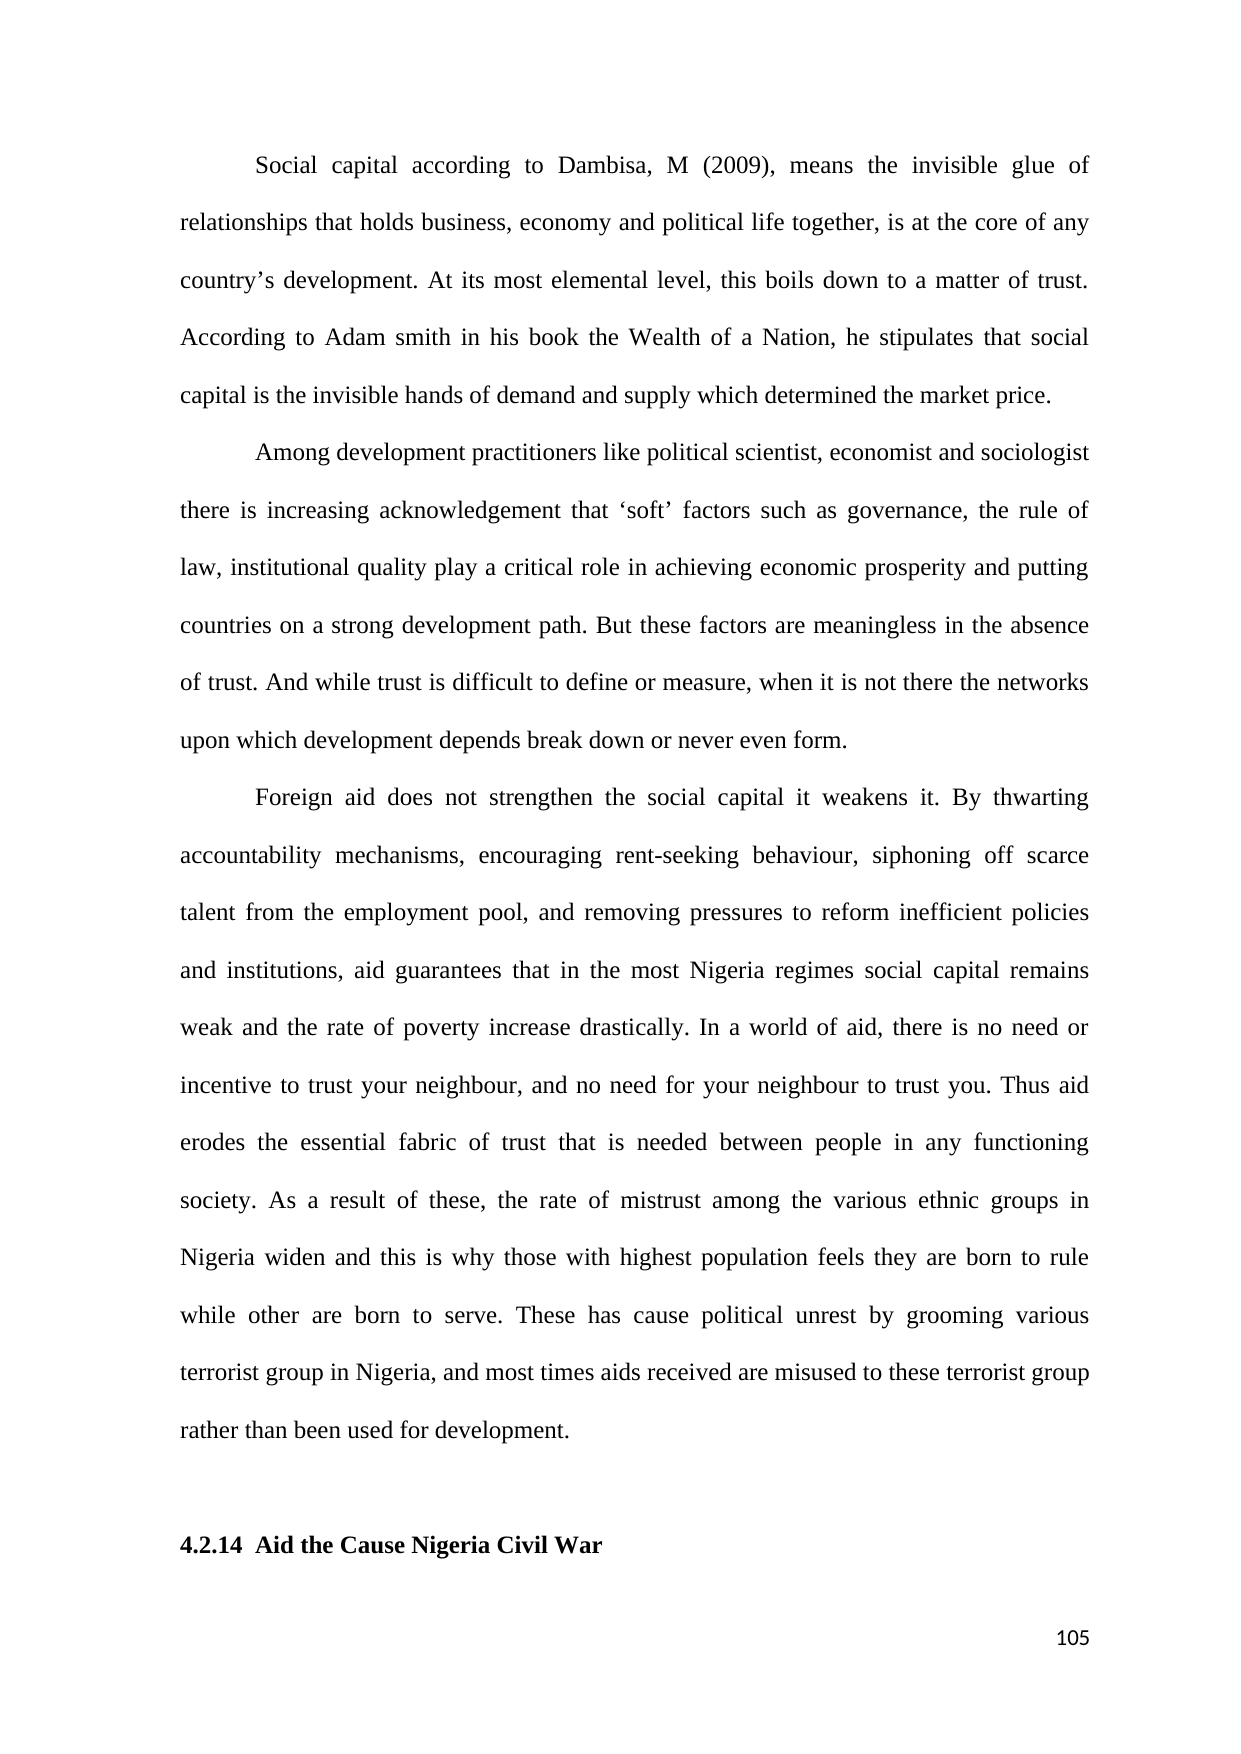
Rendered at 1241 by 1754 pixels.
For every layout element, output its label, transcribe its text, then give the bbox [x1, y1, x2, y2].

text 4.2.14 Aid the Cause Nigeria Civil War [180, 1530, 1090, 1559]
text Foreign aid does not strengthen the social capital it weakens it. By thwarting accountability mechanisms, encouraging rent-seeking behaviour, siphoning off scarce talent from the employment pool, and removing pressures to reform inefficient policies and institutions, aid guarantees that in the most Nigeria regimes social capital remains weak and the rate of poverty increase drastically. In a world of aid, there is no need or incentive to trust your neighbour, and no need for your neighbour to trust you. Thus aid erodes the essential fabric of trust that is needed between people in any functioning society. As a result of these, the rate of mistrust among the various ethnic groups in Nigeria widen and this is why those with highest population feels they are born to rule while other are born to serve. These has cause political unrest by grooming various terrorist group in Nigeria, and most times aids received are misused to these terrorist group rather than been used for development. [180, 782, 1090, 1444]
text Among development practitioners like political scientist, economist and sociologist there is increasing acknowledgement that ‘soft’ factors such as governance, the rule of law, institutional quality play a critical role in achieving economic prosperity and putting countries on a strong development path. But these factors are meaningless in the absence of trust. And while trust is difficult to define or measure, when it is not there the networks upon which development depends break down or never even form. [180, 437, 1090, 754]
text Social capital according to Dambisa, M (2009), means the invisible glue of relationships that holds business, economy and political life together, is at the core of any country’s development. At its most elemental level, this boils down to a matter of trust. According to Adam smith in his book the Wealth of a Nation, he stipulates that social capital is the invisible hands of demand and supply which determined the market price. [180, 150, 1090, 409]
